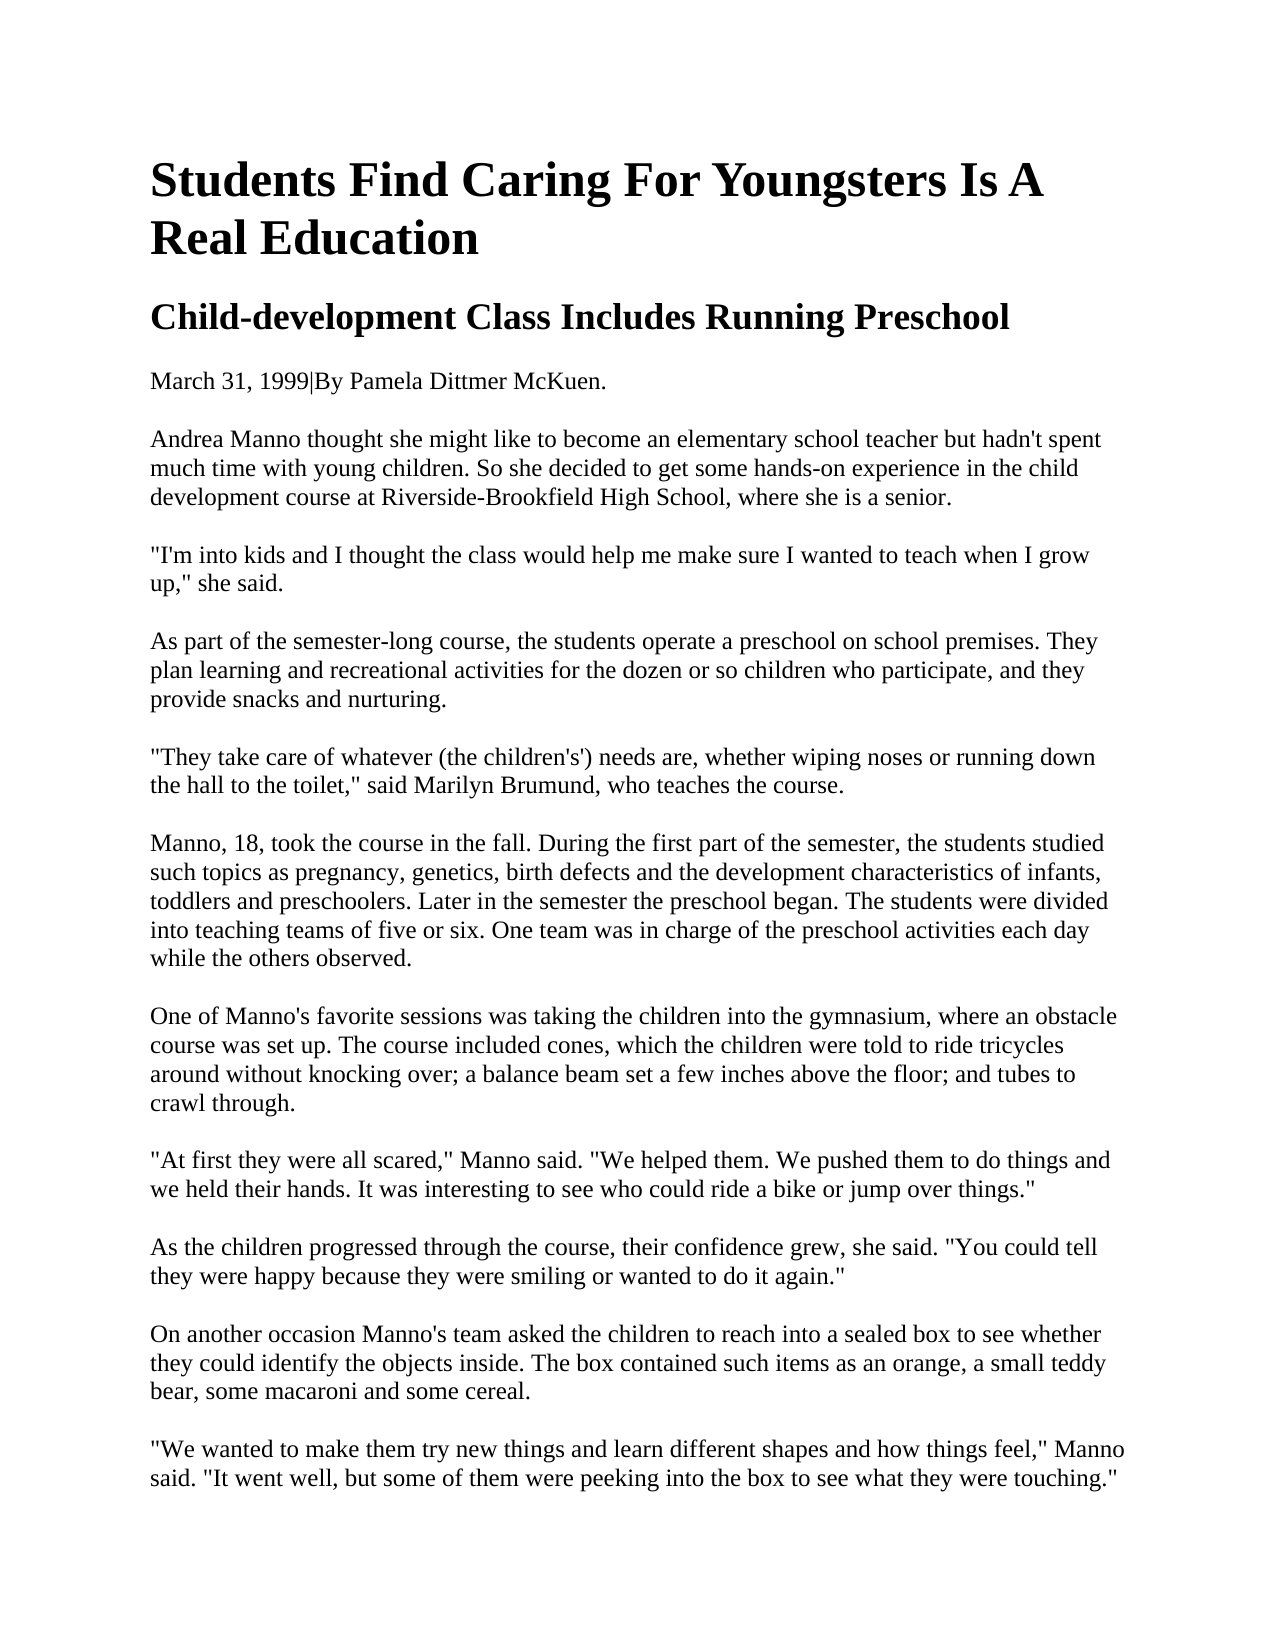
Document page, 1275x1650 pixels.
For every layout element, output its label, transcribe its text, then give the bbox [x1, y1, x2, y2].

text Manno, 18, took the course in the fall. During the first part of the semester, the students studied such topics as pregnancy, genetics, birth defects and the development characteristics of infants, toddlers and preschoolers. Later in the semester the preschool began. The students were divided into teaching teams of five or six. One team was in charge of the preschool activities each day while the others observed. [150, 828, 1125, 972]
text "They take care of whatever (the children's') needs are, whether wiping noses or running down the hall to the toilet," said Marilyn Brumund, who teaches the course. [150, 742, 1125, 799]
text Andrea Manno thought she might like to become an elementary school teacher but hadn't spent much time with young children. So she decided to get some hands-on experience in the child development course at Riverside-Brookfield High School, where she is a senior. [150, 424, 1125, 511]
text "We wanted to make them try new things and learn different shapes and how things feel," Manno said. "It went well, but some of them were peeking into the box to see what they were touching." [150, 1434, 1125, 1492]
text "At first they were all scared," Manno said. "We helped them. We pushed them to do things and we held their hands. It was interesting to see who could ride a bike or jump over things." [150, 1146, 1125, 1203]
text "I'm into kids and I thought the class would help me make sure I wanted to teach when I grow up," she said. [150, 540, 1125, 597]
text Students Find Caring For Youngsters Is A Real Education [150, 150, 1125, 265]
text One of Manno's favorite sessions was taking the children into the gymnasium, where an obstacle course was set up. The course included cones, which the children were told to ride tricycles around without knocking over; a balance beam set a few inches above the floor; and tubes to crawl through. [150, 1001, 1125, 1116]
text Child-development Class Includes Running Preschool [150, 294, 1125, 337]
text March 31, 1999|By Pamela Dittmer McKuen. [150, 366, 1125, 395]
text On another occasion Manno's team asked the children to reach into a sealed box to see whether they could identify the objects inside. The box contained such items as an orange, a small teddy bear, some macaroni and some cereal. [150, 1319, 1125, 1405]
text As part of the semester-long course, the students operate a preschool on school premises. They plan learning and recreational activities for the dozen or so children who participate, and they provide snacks and nurturing. [150, 626, 1125, 713]
text As the children progressed through the course, their confidence grew, she said. "You could tell they were happy because they were smiling or wanted to do it again." [150, 1232, 1125, 1290]
